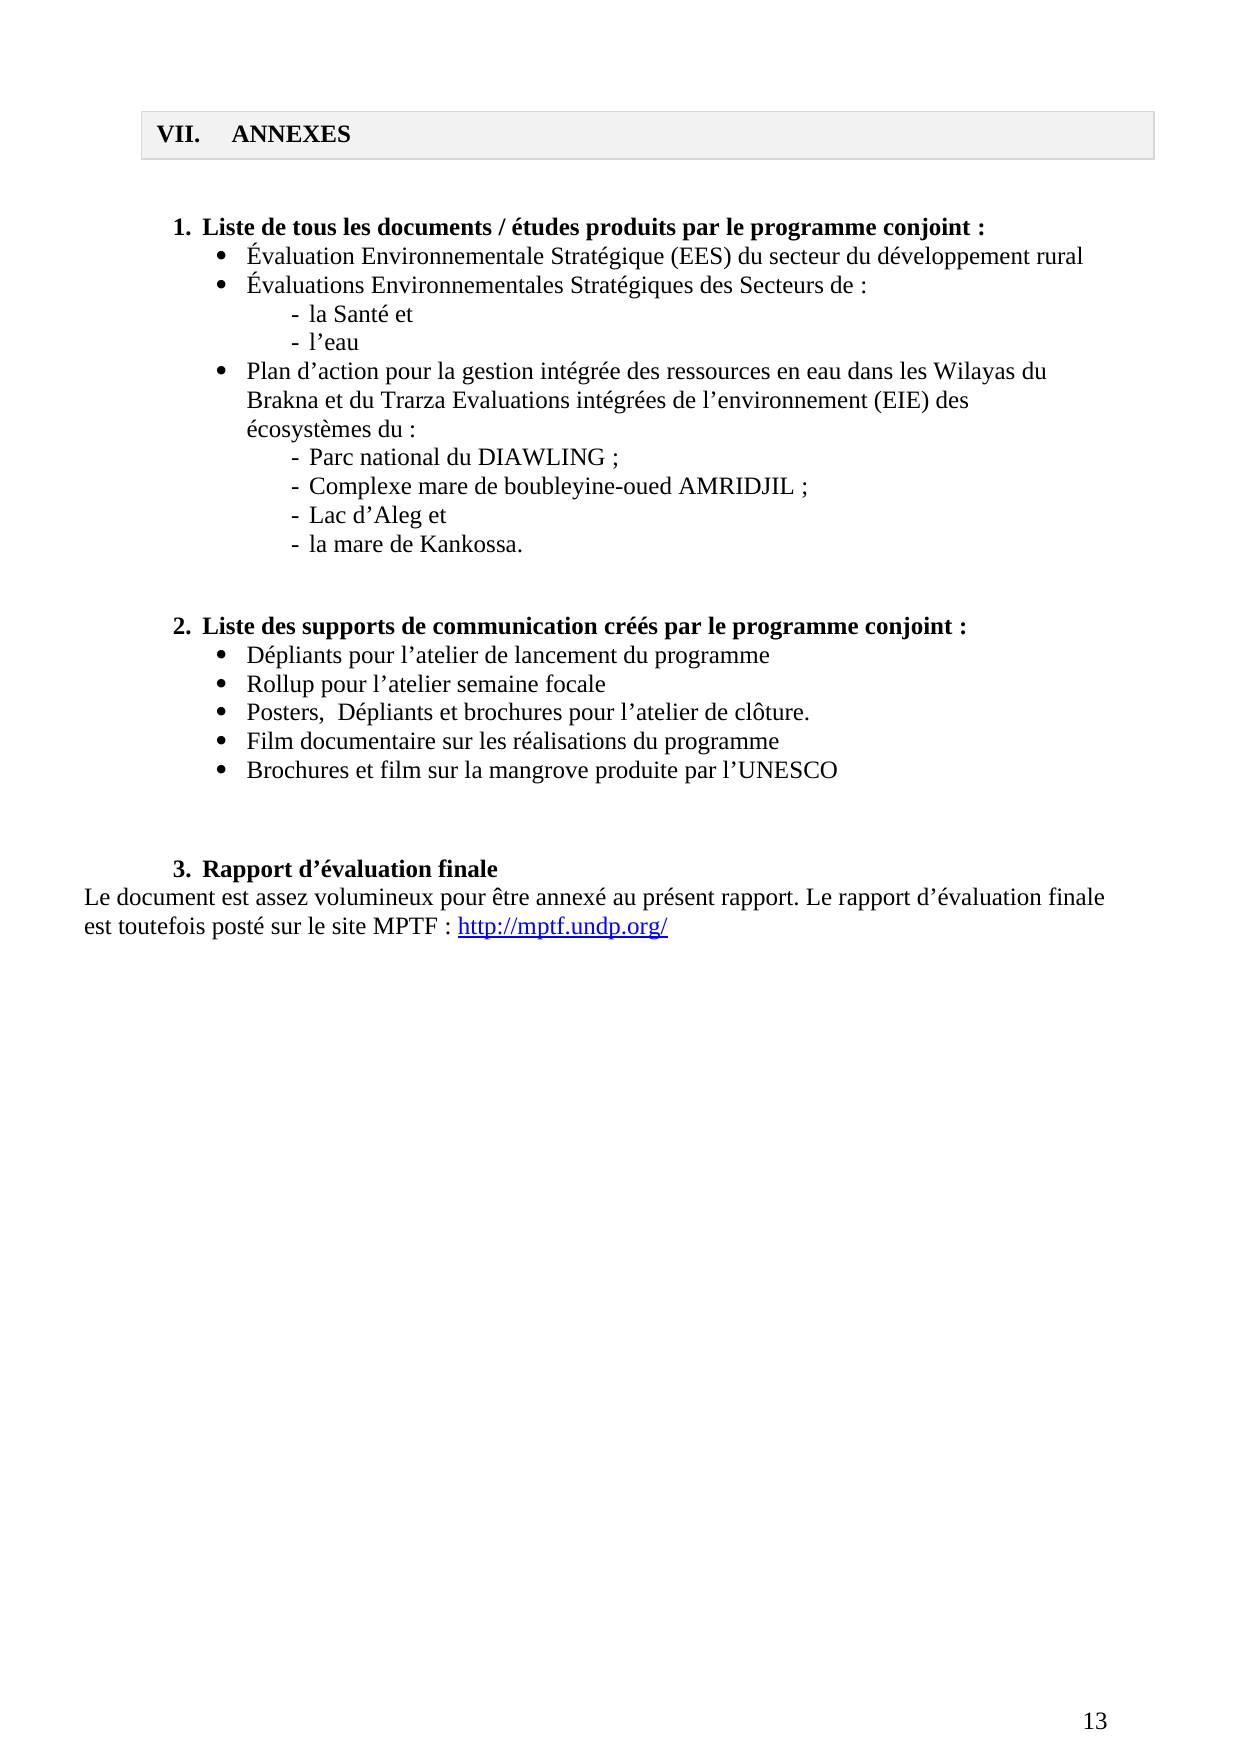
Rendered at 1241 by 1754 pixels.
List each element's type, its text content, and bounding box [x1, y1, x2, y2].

list Liste des supports de communication créés par le programme conjoint : [173, 611, 1107, 640]
list l’eau [291, 327, 1107, 356]
list Rapport d’évaluation finale [173, 854, 1107, 882]
list Dépliants pour l’atelier de lancement du programme [217, 640, 1107, 669]
list Évaluation Environnementale Stratégique (EES) du secteur du développement rural [217, 241, 1107, 270]
text Le document est assez volumineux pour être annexé au présent rapport. Le rapport d’évaluation finale est toutefois posté sur le site MPTF : http://mptf.undp.org/ [84, 882, 1107, 940]
list Évaluations Environnementales Stratégiques des Secteurs de : [217, 270, 1107, 299]
list Lac d’Aleg et [291, 500, 1107, 529]
list la Santé et [291, 299, 1107, 327]
list Plan d’action pour la gestion intégrée des ressources en eau dans les Wilayas du Brakna et du Trarza Evaluations intégrées de l’environnement (EIE) des écosystèmes du : [217, 356, 1107, 442]
list Rollup pour l’atelier semaine focale [217, 669, 1107, 697]
list Posters, Dépliants et brochures pour l’atelier de clôture. [217, 697, 1107, 726]
list Film documentaire sur les réalisations du programme [217, 726, 1107, 755]
list Brochures et film sur la mangrove produite par l’UNESCO [217, 755, 1107, 784]
list la mare de Kankossa. [291, 529, 1107, 557]
list Complexe mare de boubleyine-oued AMRIDJIL ; [291, 471, 1107, 500]
list Parc national du DIAWLING ; [291, 442, 1107, 471]
list Liste de tous les documents / études produits par le programme conjoint : [173, 212, 1107, 241]
